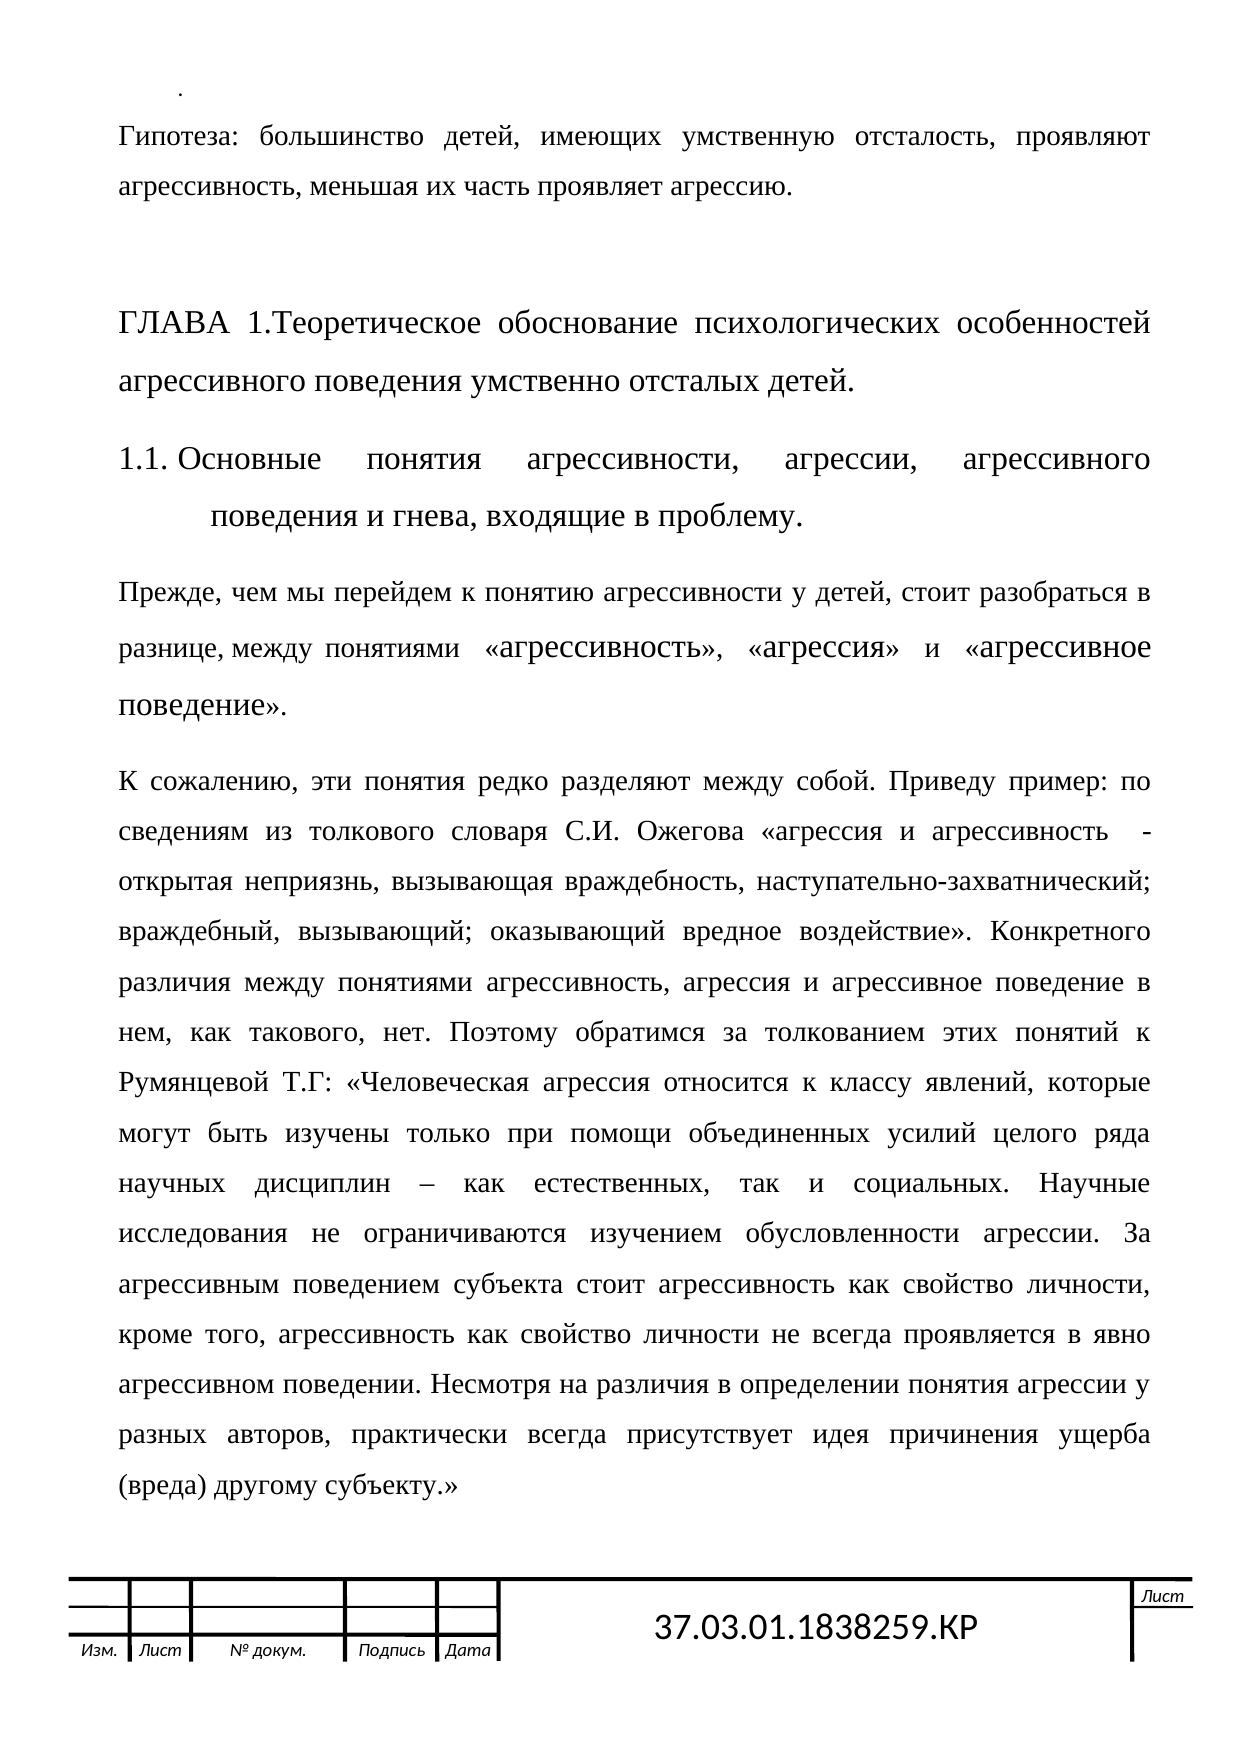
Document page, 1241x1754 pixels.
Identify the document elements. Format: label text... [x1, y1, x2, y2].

text К сожалению, эти понятия редко разделяют между собой. Приведу пример: по сведениям из толкового словаря С.И. Ожегова «агрессия и агрессивность - открытая неприязнь, вызывающая враждебность, наступательно-захватнический; враждебный, вызывающий; оказывающий вредное воздействие». Конкретного различия между понятиями агрессивность, агрессия и агрессивное поведение в нем, как такового, нет. Поэтому обратимся за толкованием этих понятий к Румянцевой Т.Г: «Человеческая агрессия относится к классу явлений, которые могут быть изучены только при помощи объединенных усилий целого ряда научных дисциплин – как естественных, так и социальных. Научные исследования не ограничиваются изучением обусловленности агрессии. За агрессивным поведением субъекта стоит агрессивность как свойство личности, кроме того, агрессивность как свойство личности не всегда проявляется в явно агрессивном поведении. Несмотря на различия в определении понятия агрессии у разных авторов, практически всегда присутствует идея причинения ущерба (вреда) другому субъекту.» [118, 763, 1152, 1501]
text Прежде, чем мы перейдем к понятию агрессивности у детей, стоит разобраться в разнице, между понятиями «агрессивность», «агрессия» и «агрессивное поведение». [118, 574, 1152, 723]
text ГЛАВА 1.Теоретическое обоснование психологических особенностей агрессивного поведения умственно отсталых детей. [118, 302, 1152, 398]
text Гипотеза: большинство детей, имеющих умственную отсталость, проявляют агрессивность, меньшая их часть проявляет агрессию. [118, 118, 1152, 202]
list Основные понятия агрессивности, агрессии, агрессивного поведения и гнева, входящие в проблему. [118, 438, 1152, 534]
